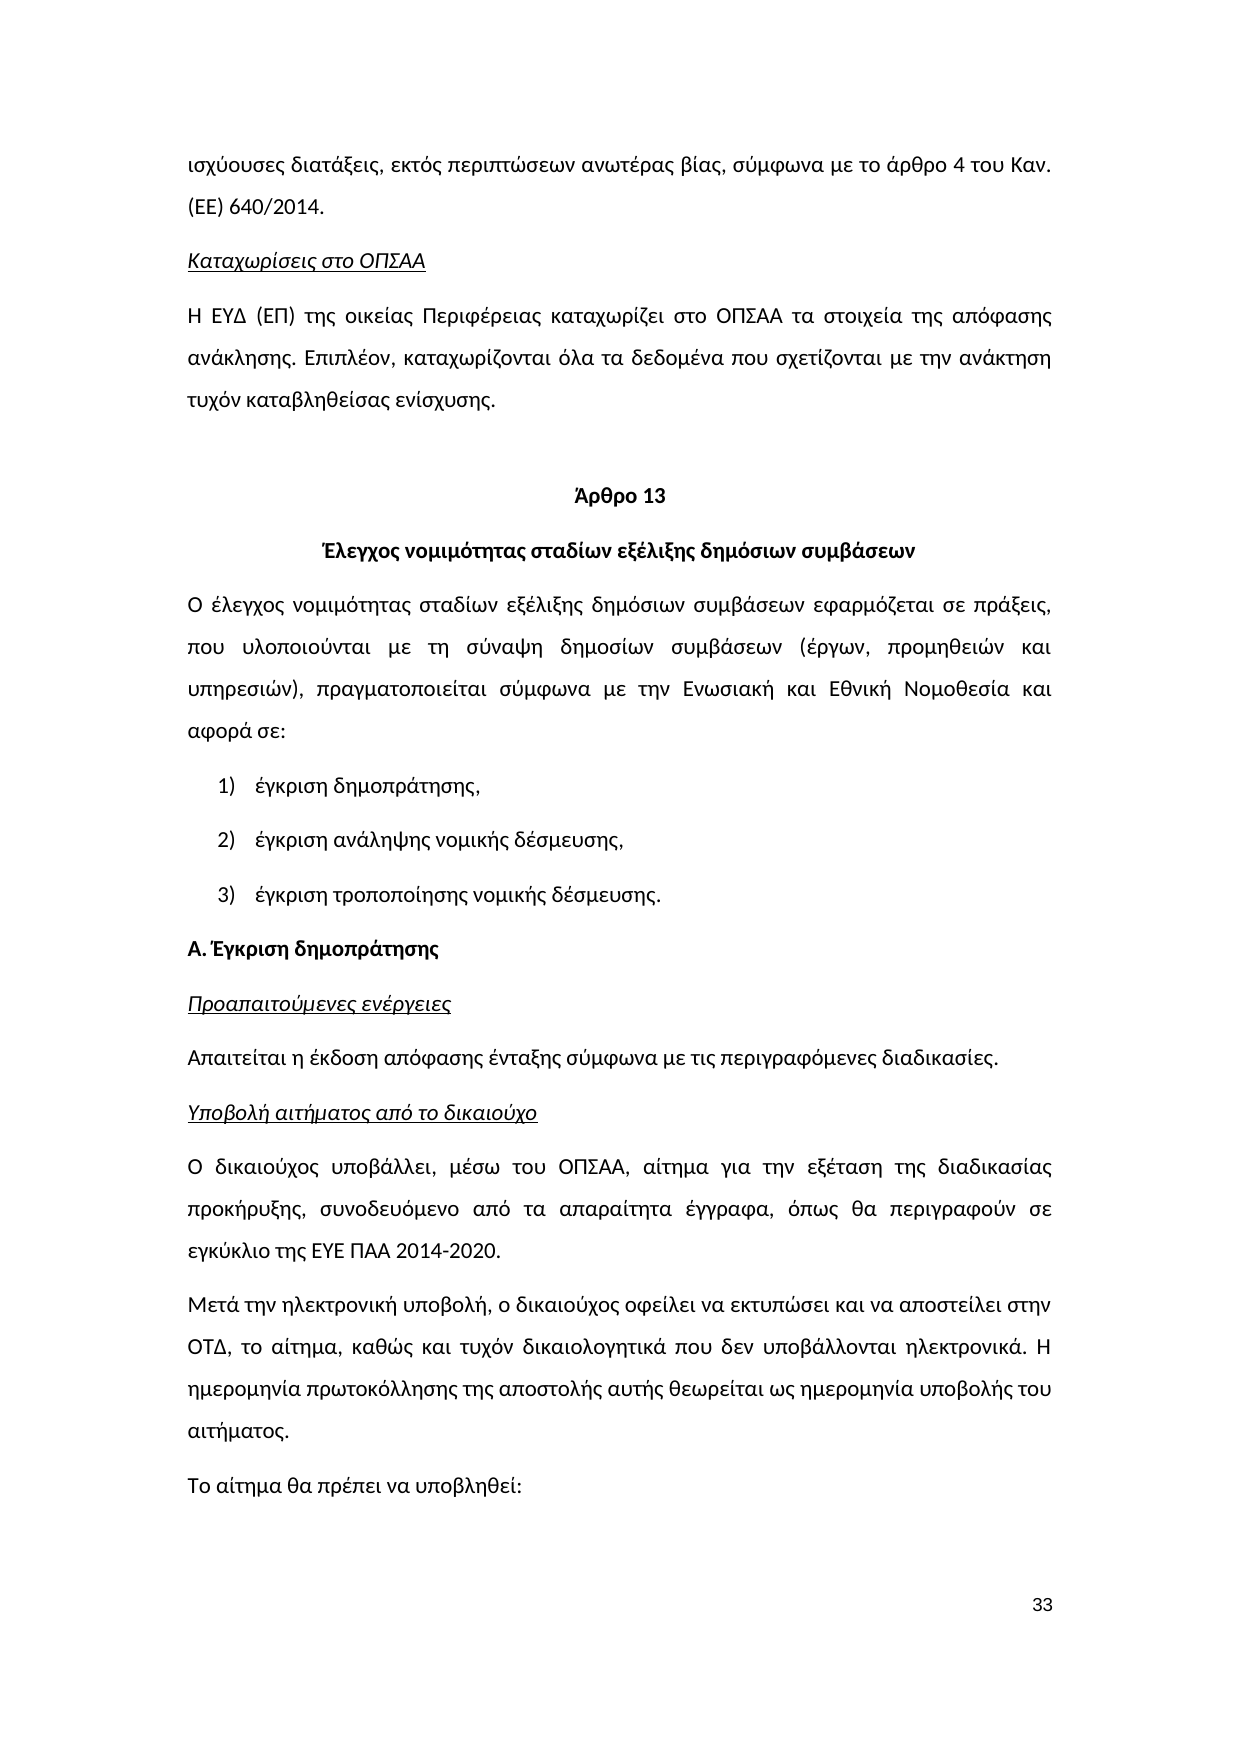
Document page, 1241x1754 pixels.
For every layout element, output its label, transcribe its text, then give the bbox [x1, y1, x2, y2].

text Άρθρο 13 [187, 481, 1053, 509]
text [187, 150, 1053, 220]
list έγκριση τροποποίησης νομικής δέσμευσης. [217, 880, 1053, 908]
list έγκριση δημοπράτησης, [217, 771, 1053, 799]
text Ο έλεγχος νομιμότητας σταδίων εξέλιξης δημόσιων συμβάσεων εφαρμόζεται σε πράξεις, που υλοποιούνται με τη σύναψη δημοσίων συμβάσεων (έργων, προμηθειών και υπηρεσιών), πραγματοποιείται σύμφωνα με την Ενωσιακή και Εθνική Νομοθεσία και αφορά σε: [187, 590, 1053, 744]
text Προαπαιτούμενες ενέργειες [187, 989, 1053, 1017]
text Μετά την ηλεκτρονική υποβολή, ο δικαιούχος οφείλει να εκτυπώσει και να αποστείλει στην ΟΤΔ, το αίτημα, καθώς και τυχόν δικαιολογητικά που δεν υποβάλλονται ηλεκτρονικά. Η ημερομηνία πρωτοκόλλησης της αποστολής αυτής θεωρείται ως ημερομηνία υποβολής του αιτήματος. [187, 1291, 1053, 1444]
text Η ΕΥΔ (ΕΠ) της οικείας Περιφέρειας καταχωρίζει στο ΟΠΣΑΑ τα στοιχεία της απόφασης ανάκλησης. Επιπλέον, καταχωρίζονται όλα τα δεδομένα που σχετίζονται με την ανάκτηση τυχόν καταβληθείσας ενίσχυσης. [187, 301, 1053, 413]
list έγκριση ανάληψης νομικής δέσμευσης, [217, 825, 1053, 853]
text Το αίτημα θα πρέπει να υποβληθεί: [187, 1471, 1053, 1499]
text Ο δικαιούχος υποβάλλει, μέσω του ΟΠΣΑΑ, αίτημα για την εξέταση της διαδικασίας προκήρυξης, συνοδευόμενο από τα απαραίτητα έγγραφα, όπως θα περιγραφούν σε εγκύκλιο της ΕΥΕ ΠΑΑ 2014-2020. [187, 1152, 1053, 1264]
text Έλεγχος νομιμότητας σταδίων εξέλιξης δημόσιων συμβάσεων [187, 536, 1053, 564]
text Α. Έγκριση δημοπράτησης [187, 934, 1053, 962]
text Απαιτείται η έκδοση απόφασης ένταξης σύμφωνα με τις περιγραφόμενες διαδικασίες. [187, 1043, 1053, 1071]
text Υποβολή αιτήματος από το δικαιούχο [187, 1098, 1053, 1126]
text Καταχωρίσεις στο ΟΠΣΑΑ [187, 246, 1053, 274]
